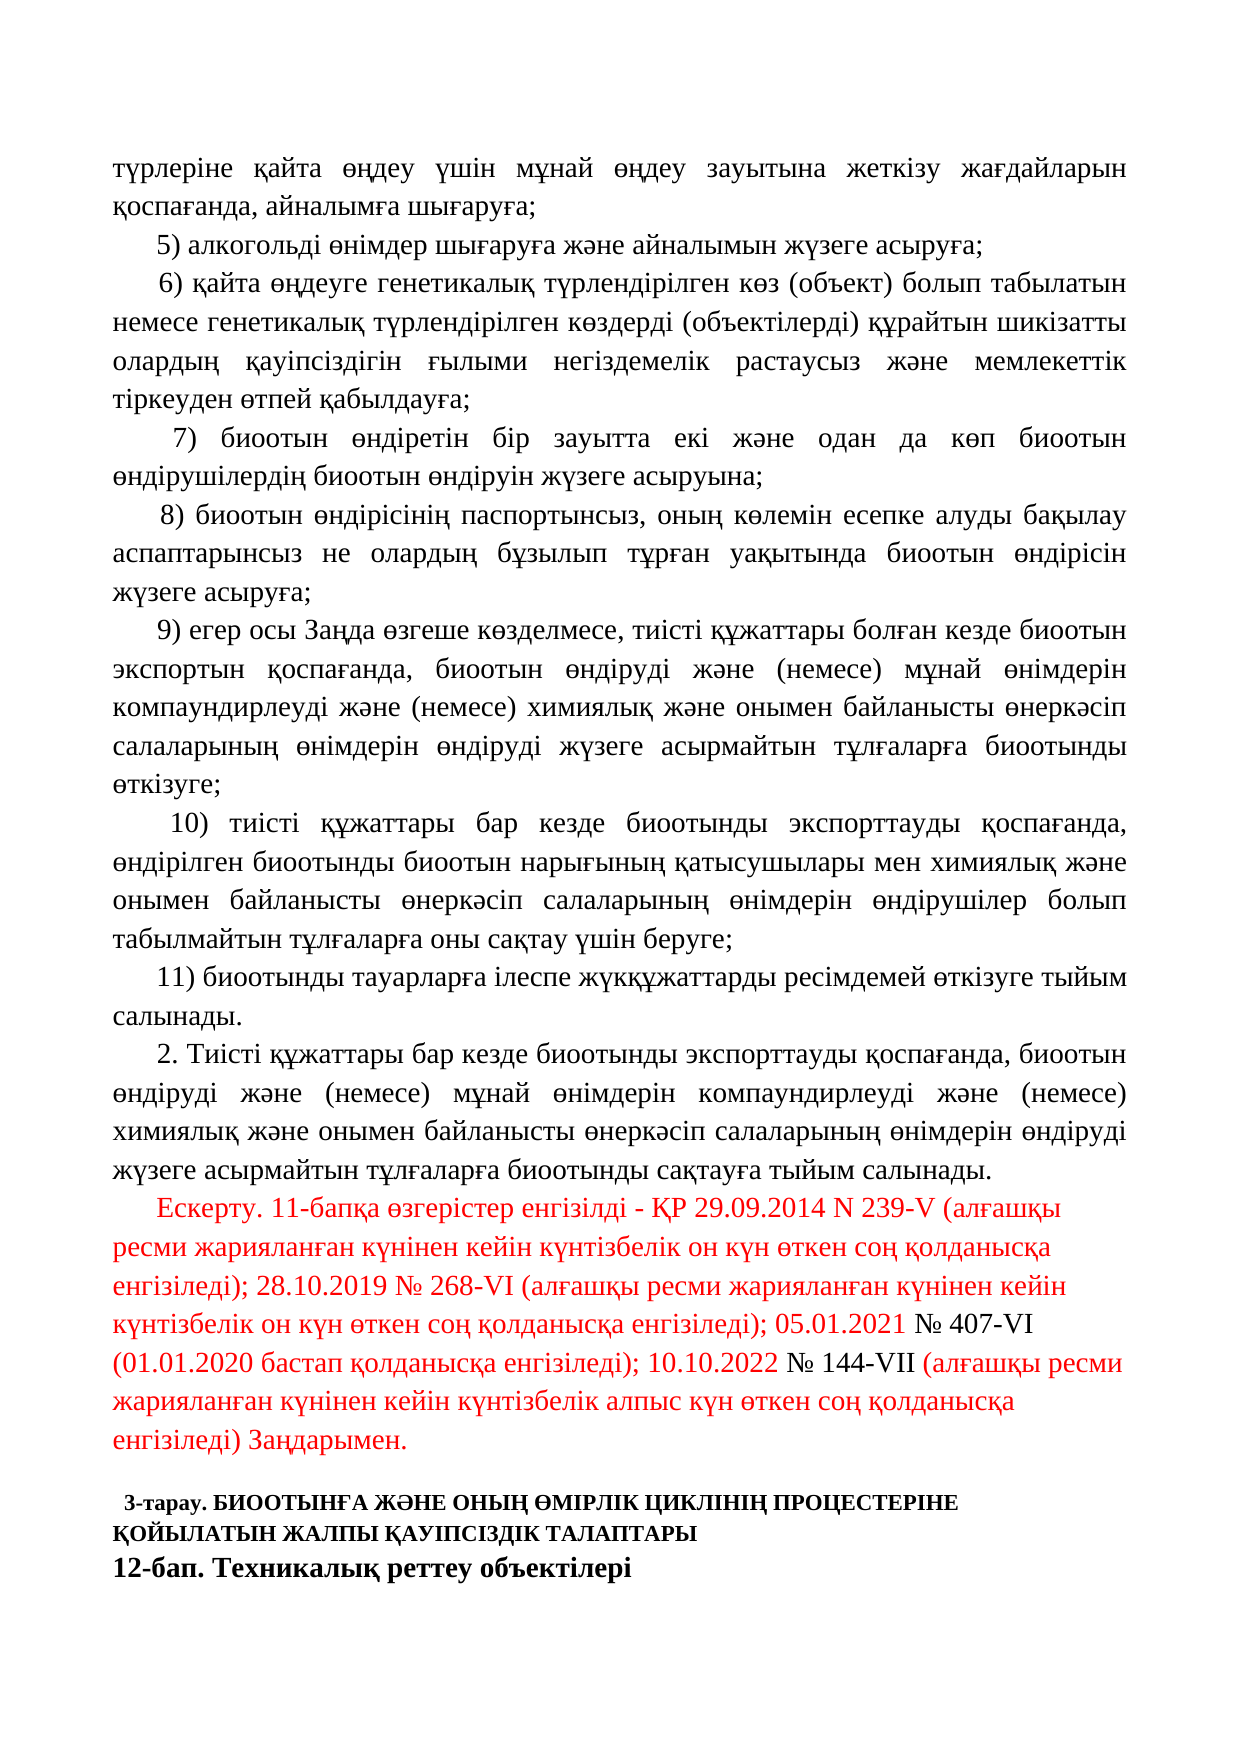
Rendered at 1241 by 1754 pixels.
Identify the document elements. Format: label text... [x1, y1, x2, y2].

text 8) биоотын өндірісінің паспортынсыз, оның көлемін есепке алуды бақылау аспаптарынсыз не олардың бұзылып тұрған уақытында биоотын өндірісін жүзеге асыруға; [112, 497, 1128, 607]
text 10) тиісті құжаттары бар кезде биоотынды экспорттауды қоспағанда, өндірілген биоотынды биоотын нарығының қатысушылары мен химиялық және онымен байланысты өнеркәсіп салаларының өнімдерін өндірушілер болып табылмайтын тұлғаларға оны сақтау үшін беруге; [112, 805, 1128, 954]
text 12-бап. Техникалық реттеу объектілері [112, 1550, 1128, 1583]
text 9) егер осы Заңда өзгеше көзделмесе, тиісті құжаттары болған кезде биоотын экспортын қоспағанда, биоотын өндіруді және (немесе) мұнай өнімдерін компаундирлеуді және (немесе) химиялық және онымен байланысты өнеркәсіп салаларының өнімдерін өндіруді жүзеге асырмайтын тұлғаларға биоотынды өткізуге; [112, 612, 1128, 800]
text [112, 150, 1128, 222]
text 2. Тиісті құжаттары бар кезде биоотынды экспорттауды қоспағанда, биоотын өндіруді және (немесе) мұнай өнімдерін компаундирлеуді және (немесе) химиялық және онымен байланысты өнеркәсіп салаларының өнімдерін өндіруді жүзеге асырмайтын тұлғаларға биоотынды сақтауға тыйым салынады. [112, 1036, 1128, 1186]
text 11) биоотынды тауарларға ілеспе жүкқұжаттарды ресімдемей өткізуге тыйым салынады. [112, 959, 1128, 1031]
text 6) қайта өңдеуге генетикалық түрлендірілген көз (объект) болып табылатын немесе генетикалық түрлендірілген көздерді (объектілерді) құрайтын шикізатты олардың қауіпсіздігін ғылыми негіздемелік растаусыз және мемлекеттік тіркеуден өтпей қабылдауға; [112, 266, 1128, 415]
text Ескерту. 11-бапқа өзгерістер енгізілді - ҚР 29.09.2014 N 239-V (алғашқы ресми жарияланған күнінен кейiн күнтiзбелiк он күн өткен соң қолданысқа енгiзiледi); 28.10.2019 № 268-VI (алғашқы ресми жарияланған күнінен кейін күнтізбелік он күн өткен соң қолданысқа енгізіледі); 05.01.2021 № 407-VI (01.01.2020 бастап қолданысқа енгізіледі); 10.10.2022 № 144-VII (алғашқы ресми жарияланған күнінен кейін күнтізбелік алпыс күн өткен соң қолданысқа енгізіледі) Заңдарымен. [112, 1191, 1128, 1486]
text 5) алкогольді өнімдер шығаруға және айналымын жүзеге асыруға; [112, 227, 1128, 261]
text 3-тарау. БИООТЫНҒА ЖӘНЕ ОНЫҢ ӨМІРЛІК ЦИКЛІНІҢ ПРОЦЕСТЕРІНЕ ҚОЙЫЛАТЫН ЖАЛПЫ ҚАУІПСІЗДІК ТАЛАПТАРЫ [112, 1489, 1128, 1546]
text 7) биоотын өндіретін бір зауытта екі және одан да көп биоотын өндірушілердің биоотын өндіруін жүзеге асыруына; [112, 420, 1128, 492]
